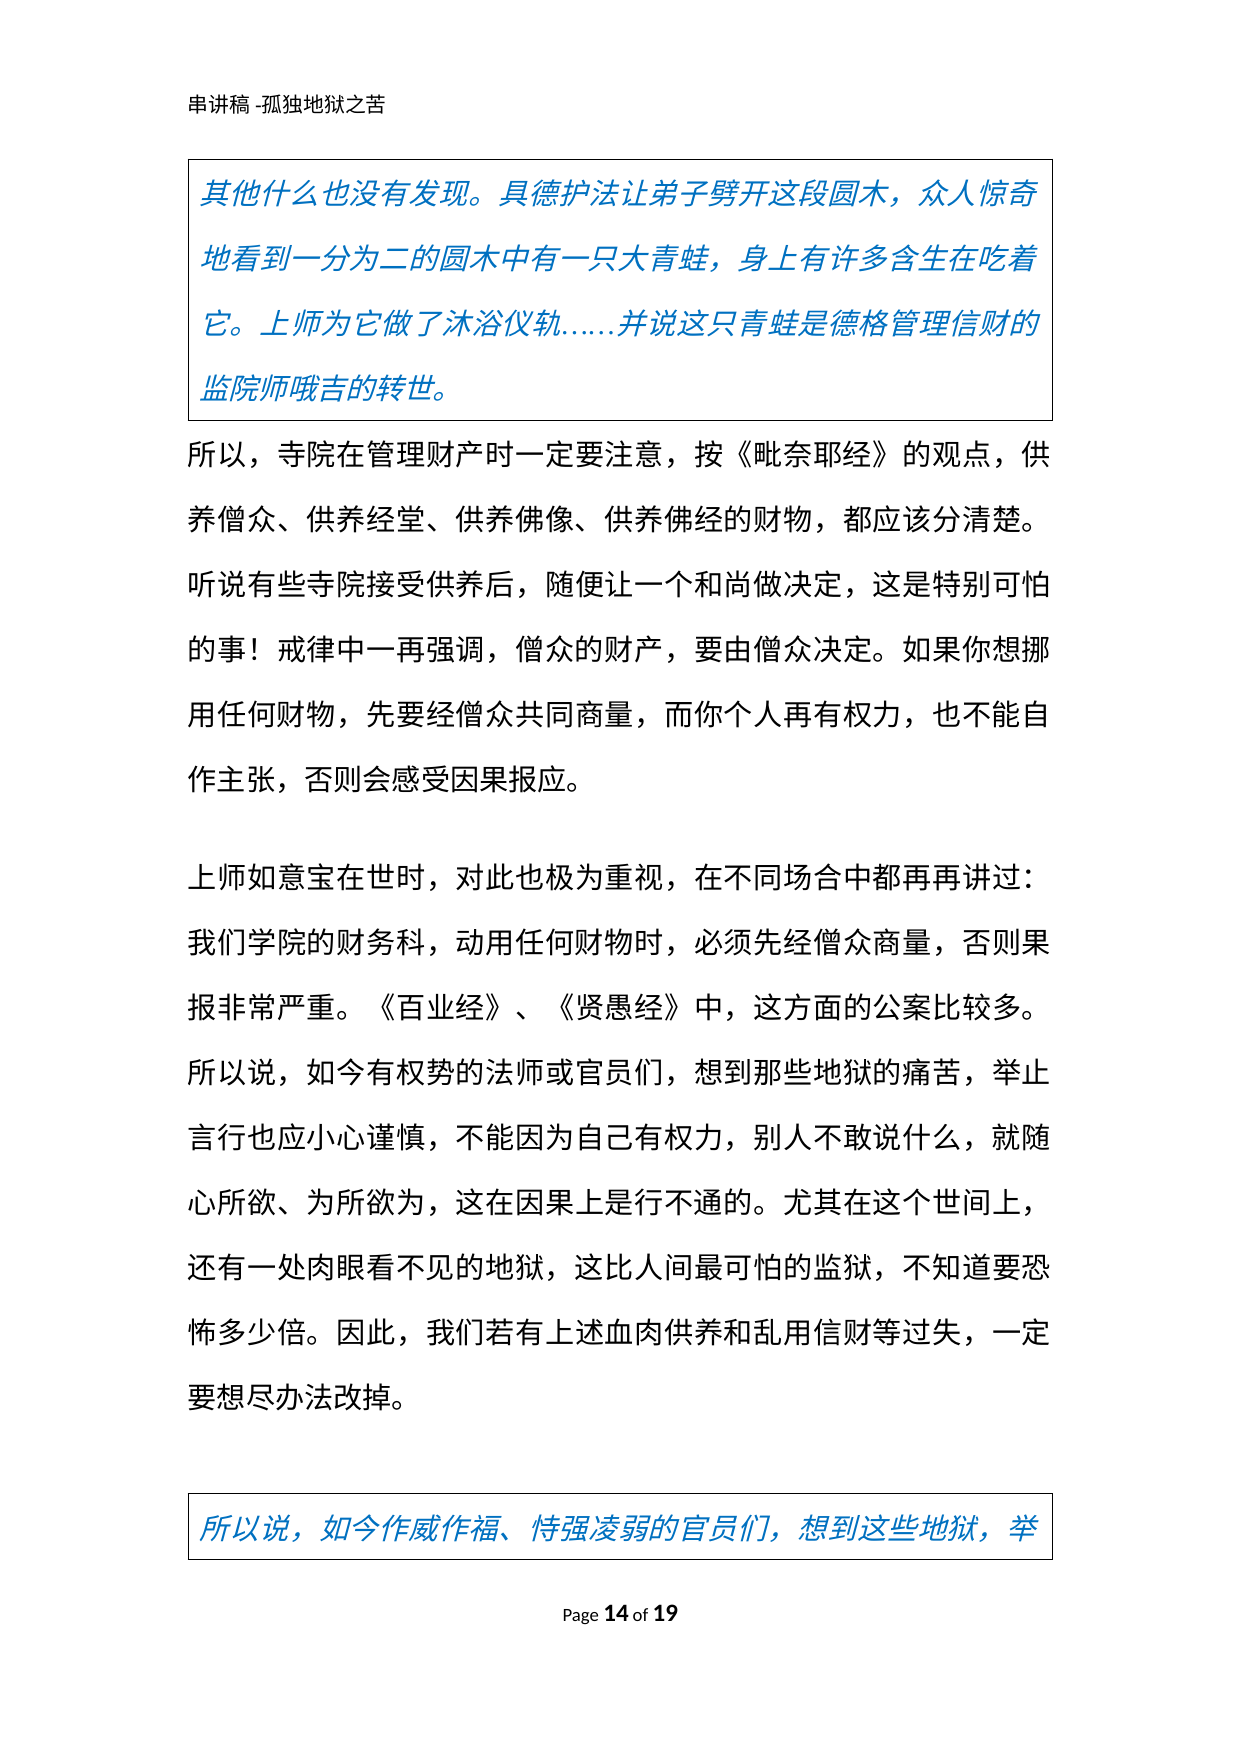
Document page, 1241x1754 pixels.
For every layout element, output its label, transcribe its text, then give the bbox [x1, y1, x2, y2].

text 所以，寺院在管理财产时一定要注意，按《毗奈耶经》的观点，供养僧众、供养经堂、供养佛像、供养佛经的财物，都应该分清楚。听说有些寺院接受供养后，随便让一个和尚做决定，这是特别可怕的事！戒律中一再强调，僧众的财产，要由僧众决定。如果你想挪用任何财物，先要经僧众共同商量，而你个人再有权力，也不能自作主张，否则会感受因果报应。 [187, 421, 1053, 811]
text 上师如意宝在世时，对此也极为重视，在不同场合中都再再讲过：我们学院的财务科，动用任何财物时，必须先经僧众商量，否则果报非常严重。《百业经》、《贤愚经》中，这方面的公案比较多。所以说，如今有权势的法师或官员们，想到那些地狱的痛苦，举止言行也应小心谨慎，不能因为自己有权力，别人不敢说什么，就随心所欲、为所欲为，这在因果上是行不通的。尤其在这个世间上，还有一处肉眼看不见的地狱，这比人间最可怕的监狱，不知道要恐怖多少倍。因此，我们若有上述血肉供养和乱用信财等过失，一定要想尽办法改掉。 [187, 843, 1053, 1428]
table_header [189, 160, 1052, 419]
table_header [189, 1494, 1052, 1559]
